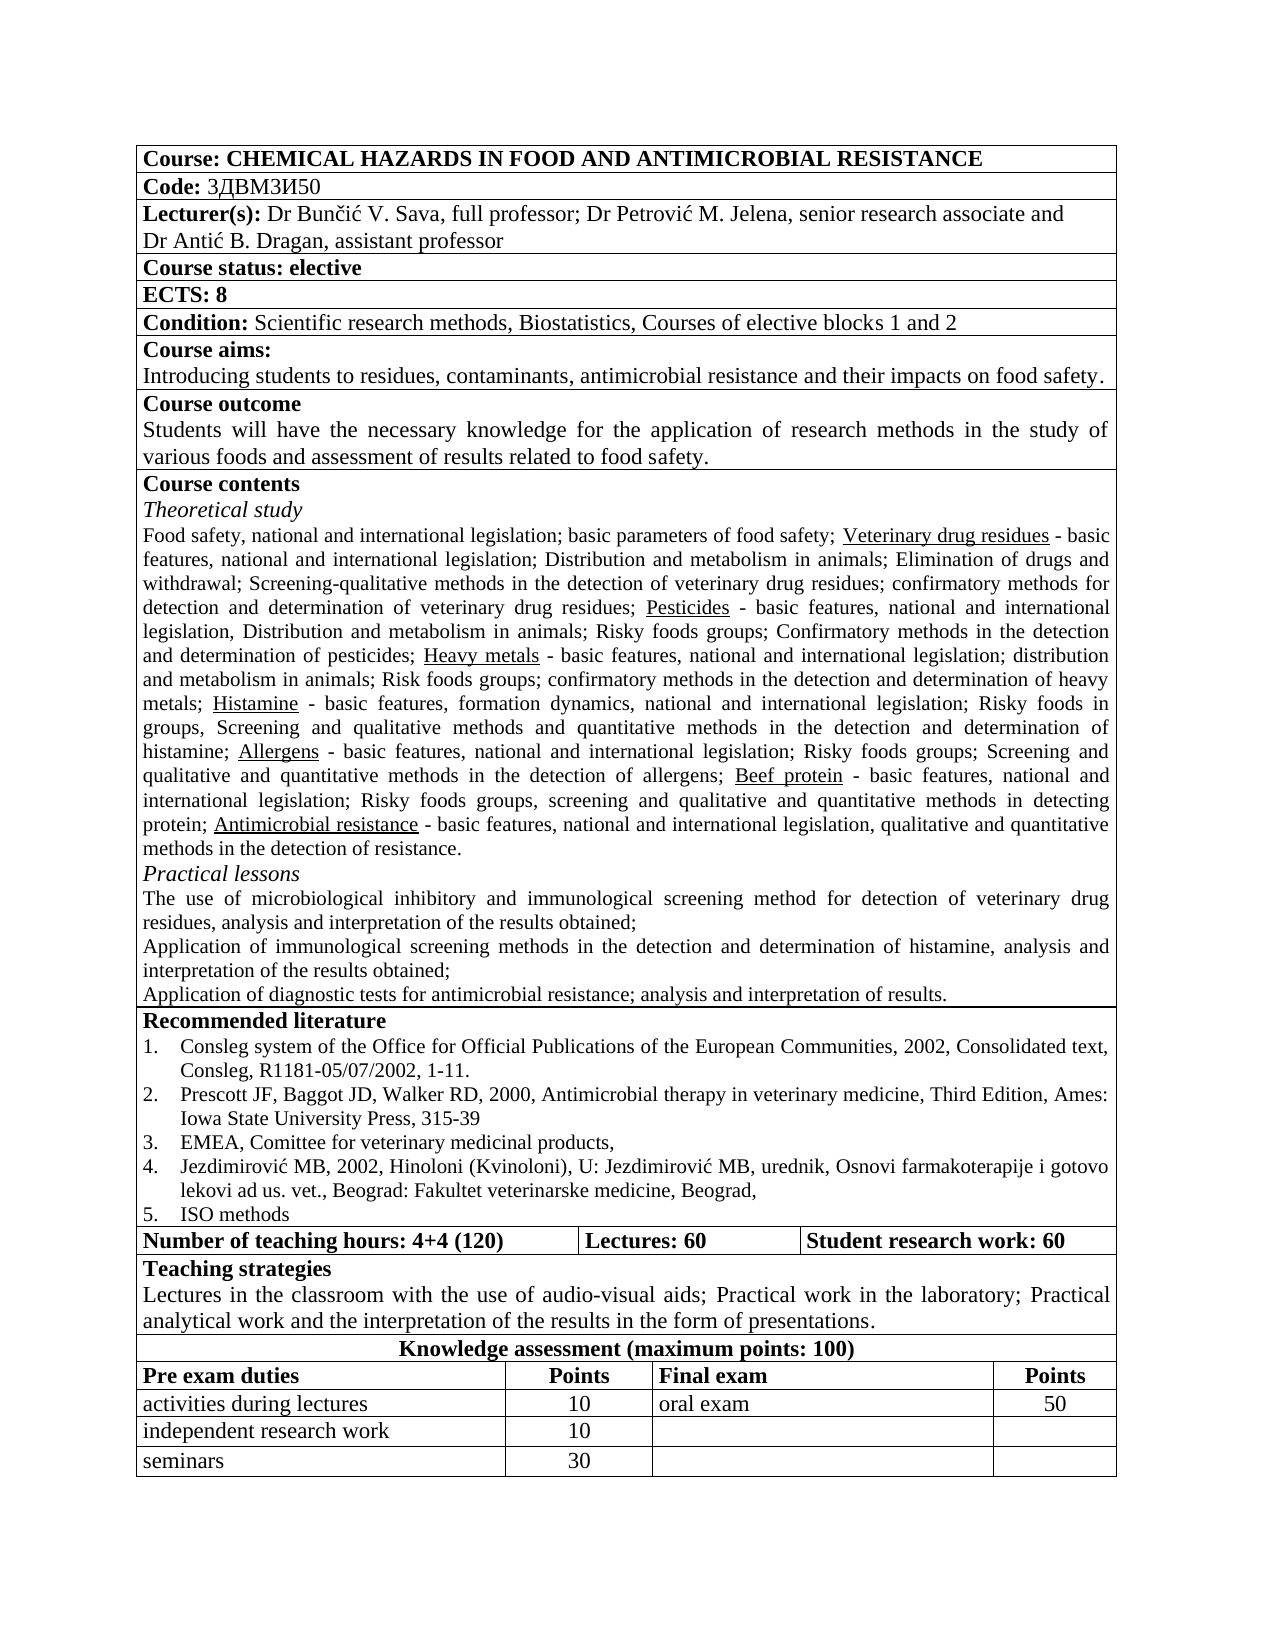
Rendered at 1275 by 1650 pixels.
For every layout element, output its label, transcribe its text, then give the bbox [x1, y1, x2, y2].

table_cell 30 [506, 1447, 652, 1476]
table_cell Lecturer(s): Dr Bunčić V. Sava, full professor; Dr Petrović M. Jelena, senior research associate and Dr Antić B. Dragan, assistant professor [137, 200, 1116, 253]
table_cell Pre exam duties [137, 1362, 505, 1388]
table_cell Student research work: 60 [801, 1227, 1116, 1254]
table_cell Teaching strategies Lectures in the classroom with the use of audio-visual aids; Practical work in the laboratory; Practical analytical work and the interpretation of the results in the form of presentations. [137, 1255, 1116, 1334]
table_cell Condition: Scientific research methods, Biostatistics, Courses of elective blocks 1 and 2 [137, 309, 1116, 335]
table_cell [994, 1417, 1116, 1446]
table_cell 50 [994, 1390, 1116, 1416]
table_header Course: CHEMICAL HAZARDS IN FOOD AND ANTIMICROBIAL RESISTANCE [137, 146, 1116, 172]
table_cell Final exam [653, 1362, 993, 1388]
table_cell [994, 1447, 1116, 1476]
table_cell Course aims: Introducing students to residues, contaminants, antimicrobial resistance and their impacts on food safety. [137, 336, 1116, 389]
table_cell seminars [137, 1447, 505, 1476]
table_cell [653, 1447, 993, 1476]
table_cell Recommended literature Consleg system of the Office for Official Publications of the European Communities, 2002, Consolidated text, Consleg, R1181-05/07/2002, 1-11. Prescott JF, Baggot JD, Walker RD, 2000, Antimicrobial therapy in veterinary medicine, Third Edition, Ames: Iowa State University Press, 315-39 EMEA, Comittee for veterinary medicinal products, Jezdimirović MB, 2002, Hinoloni (Kvinoloni), U: Jezdimirović MB, urednik, Osnovi farmakoterapije i gotovo lekovi ad us. vet., Beograd: Fakultet veterinarske medicine, Beograd, ISO methods [137, 1008, 1116, 1226]
table_cell Number of teaching hours: 4+4 (120) [137, 1227, 578, 1254]
table_cell Knowledge assessment (maximum points: 100) [137, 1335, 1116, 1361]
table_cell Points [506, 1362, 652, 1388]
table_cell Points [994, 1362, 1116, 1388]
table_cell Course contents Theoretical study Food safety, national and international legislation; basic parameters of food safety; Veterinary drug residues - basic features, national and international legislation; Distribution and metabolism in animals; Elimination of drugs and withdrawal; Screening-qualitative methods in the detection of veterinary drug residues; confirmatory methods for detection and determination of veterinary drug residues; Pesticides - basic features, national and international legislation, Distribution and metabolism in animals; Risky foods groups; Confirmatory methods in the detection and determination of pesticides; Heavy metals - basic features, national and international legislation; distribution and metabolism in animals; Risk foods groups; confirmatory methods in the detection and determination of heavy metals; Histamine - basic features, formation dynamics, national and international legislation; Risky foods in groups, Screening and qualitative methods and quantitative methods in the detection and determination of histamine; Allergens - basic features, national and international legislation; Risky foods groups; Screening and qualitative and quantitative methods in the detection of allergens; Beef protein - basic features, national and international legislation; Risky foods groups, screening and qualitative and quantitative methods in detecting protein; Antimicrobial resistance - basic features, national and international legislation, qualitative and quantitative methods in the detection of resistance. Practical lessons The use of microbiological inhibitory and immunological screening method for detection of veterinary drug residues, analysis and interpretation of the results obtained; Application of immunological screening methods in the detection and determination of histamine, analysis and interpretation of the results obtained; Application of diagnostic tests for antimicrobial resistance; analysis and interpretation of results. [137, 470, 1116, 1006]
table_cell oral exam [653, 1390, 993, 1416]
table_cell Lectures: 60 [579, 1227, 800, 1254]
table_cell ECTS: 8 [137, 281, 1116, 308]
table_cell 10 [506, 1390, 652, 1416]
table_cell [653, 1417, 993, 1446]
table_cell Course status: elective [137, 254, 1116, 280]
table_cell Course outcome Students will have the necessary knowledge for the application of research methods in the study of various foods and assessment of results related to food safety. [137, 390, 1116, 469]
table_cell activities during lectures [137, 1390, 505, 1416]
table_cell Code: 3ДВМ3И50 [137, 173, 1116, 199]
table_cell independent research work [137, 1417, 505, 1446]
table_cell 10 [506, 1417, 652, 1446]
